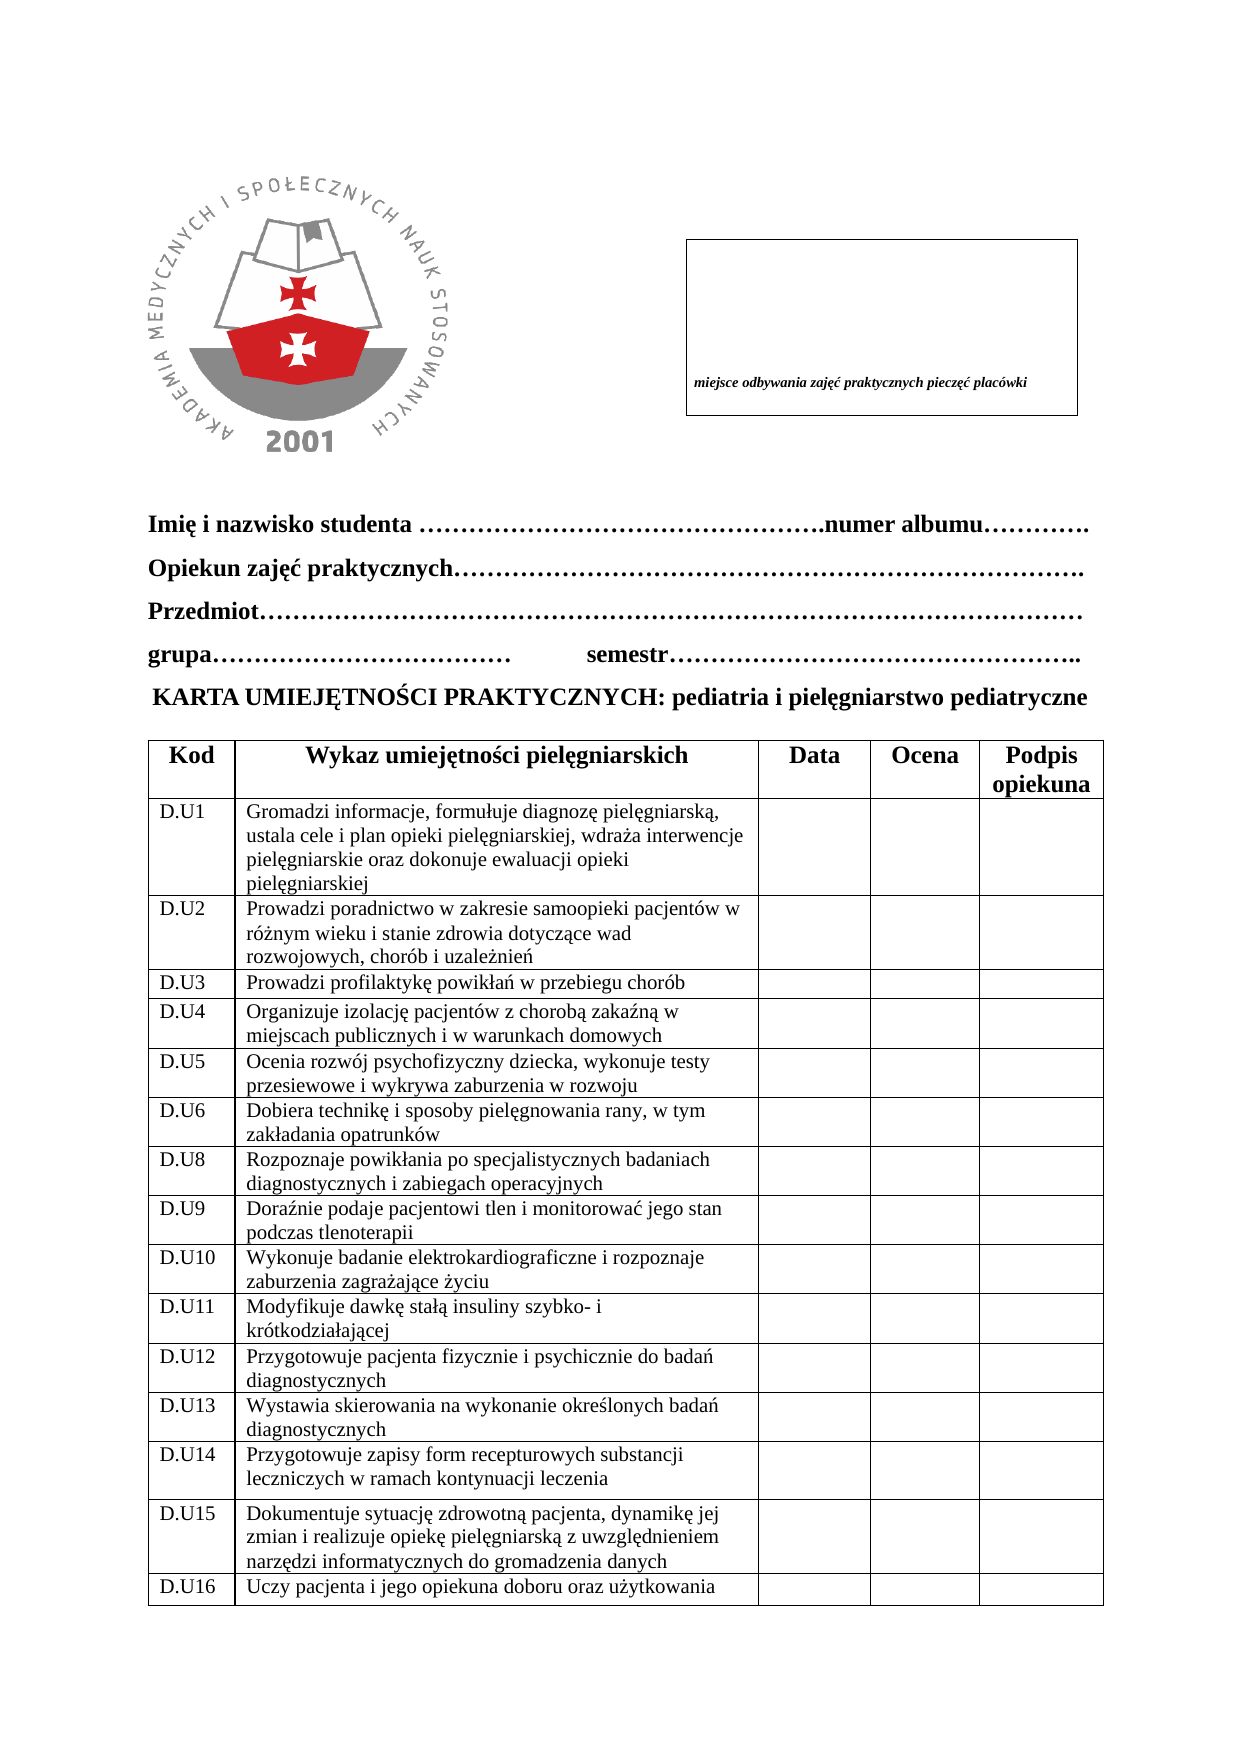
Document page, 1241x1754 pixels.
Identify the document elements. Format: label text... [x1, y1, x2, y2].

table_cell D.U15 [149, 1500, 234, 1573]
table_header Podpis opiekuna [980, 741, 1103, 798]
table_cell [871, 1049, 979, 1097]
table_cell [871, 896, 979, 968]
table_cell [871, 1574, 979, 1605]
table_cell [759, 1147, 870, 1195]
table_cell [759, 1294, 870, 1342]
table_cell Wykonuje badanie elektrokardiograficzne i rozpoznaje zaburzenia zagrażające życiu [236, 1245, 758, 1293]
table_cell [980, 1294, 1103, 1342]
table_cell [871, 970, 979, 998]
table_cell D.U6 [149, 1098, 234, 1146]
table_cell [759, 1245, 870, 1293]
table_cell D.U14 [149, 1442, 234, 1499]
text Przedmiot……………………………………………………………………………………… [148, 596, 1093, 624]
table_header Kod [149, 741, 234, 798]
table_cell [980, 1500, 1103, 1573]
table_cell [871, 1147, 979, 1195]
table_cell [980, 1442, 1103, 1499]
table_cell D.U8 [149, 1147, 234, 1195]
table_cell [980, 1147, 1103, 1195]
table_cell D.U4 [149, 999, 234, 1047]
table_cell [980, 1049, 1103, 1097]
table_cell [759, 799, 870, 895]
table_cell Prowadzi profilaktykę powikłań w przebiegu chorób [236, 970, 758, 998]
table_cell [980, 1344, 1103, 1392]
table_cell [871, 1442, 979, 1499]
table_cell [871, 1393, 979, 1441]
table_cell D.U12 [149, 1344, 234, 1392]
table_cell [871, 1245, 979, 1293]
table_cell [980, 799, 1103, 895]
table_cell D.U13 [149, 1393, 234, 1441]
table_cell [871, 1294, 979, 1342]
table_header miejsce odbywania zajęć praktycznych pieczęć placówki [687, 240, 1077, 415]
picture [147, 176, 448, 452]
table_cell [980, 970, 1103, 998]
table_cell [980, 999, 1103, 1047]
table_cell [759, 1344, 870, 1392]
text Imię i nazwisko studenta ………………………………………….numer albumu…………. [148, 509, 1093, 538]
text grupa……………………………… semestr………………………………………….. [148, 639, 1093, 668]
text KARTA UMIEJĘTNOŚCI PRAKTYCZNYCH: pediatria i pielęgniarstwo pediatryczne [148, 682, 1093, 711]
table_cell D.U16 [149, 1574, 234, 1605]
table_cell D.U2 [149, 896, 234, 968]
table_cell [759, 970, 870, 998]
table_cell Ocenia rozwój psychofizyczny dziecka, wykonuje testy przesiewowe i wykrywa zaburzenia w rozwoju [236, 1049, 758, 1097]
table_cell Prowadzi poradnictwo w zakresie samoopieki pacjentów w różnym wieku i stanie zdrowia dotyczące wad rozwojowych, chorób i uzależnień [236, 896, 758, 968]
table_cell [759, 1574, 870, 1605]
table_cell [980, 1574, 1103, 1605]
table_cell [980, 1196, 1103, 1244]
table_cell Organizuje izolację pacjentów z chorobą zakaźną w miejscach publicznych i w warunkach domowych [236, 999, 758, 1047]
table_cell [980, 1245, 1103, 1293]
table_cell [759, 1196, 870, 1244]
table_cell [236, 1574, 758, 1605]
text Opiekun zajęć praktycznych…………………………………………………………………. [148, 553, 1093, 581]
table_cell Dokumentuje sytuację zdrowotną pacjenta, dynamikę jej zmian i realizuje opiekę pielęgniarską z uwzględnieniem narzędzi informatycznych do gromadzenia danych [236, 1500, 758, 1573]
table_cell [759, 999, 870, 1047]
table_cell Dobiera technikę i sposoby pielęgnowania rany, w tym zakładania opatrunków [236, 1098, 758, 1146]
table_cell [759, 1393, 870, 1441]
table_cell Doraźnie podaje pacjentowi tlen i monitorować jego stan podczas tlenoterapii [236, 1196, 758, 1244]
table_cell Modyfikuje dawkę stałą insuliny szybko- i krótkodziałającej [236, 1294, 758, 1342]
table_header Wykaz umiejętności pielęgniarskich [236, 741, 758, 798]
table_cell D.U5 [149, 1049, 234, 1097]
table_cell [980, 896, 1103, 968]
table_cell [871, 1500, 979, 1573]
table_cell [980, 1393, 1103, 1441]
table_cell [759, 896, 870, 968]
table_cell [871, 1344, 979, 1392]
table_cell Rozpoznaje powikłania po specjalistycznych badaniach diagnostycznych i zabiegach operacyjnych [236, 1147, 758, 1195]
table_cell Wystawia skierowania na wykonanie określonych badań diagnostycznych [236, 1393, 758, 1441]
table_cell Gromadzi informacje, formułuje diagnozę pielęgniarską, ustala cele i plan opieki pielęgniarskiej, wdraża interwencje pielęgniarskie oraz dokonuje ewaluacji opieki pielęgniarskiej [236, 799, 758, 895]
table_cell D.U9 [149, 1196, 234, 1244]
table_cell D.U11 [149, 1294, 234, 1342]
table_cell Przygotowuje zapisy form recepturowych substancji leczniczych w ramach kontynuacji leczenia [236, 1442, 758, 1499]
table_cell [871, 799, 979, 895]
table_cell [871, 1098, 979, 1146]
table_header Ocena [871, 741, 979, 798]
table_cell Przygotowuje pacjenta fizycznie i psychicznie do badań diagnostycznych [236, 1344, 758, 1392]
table_cell D.U10 [149, 1245, 234, 1293]
table_cell [759, 1049, 870, 1097]
table_cell [980, 1098, 1103, 1146]
table_cell D.U3 [149, 970, 234, 998]
table_cell [759, 1098, 870, 1146]
table_cell [871, 999, 979, 1047]
table_cell [871, 1196, 979, 1244]
table_cell [759, 1442, 870, 1499]
table_cell [759, 1500, 870, 1573]
table_cell D.U1 [149, 799, 234, 895]
table_header Data [759, 741, 870, 798]
